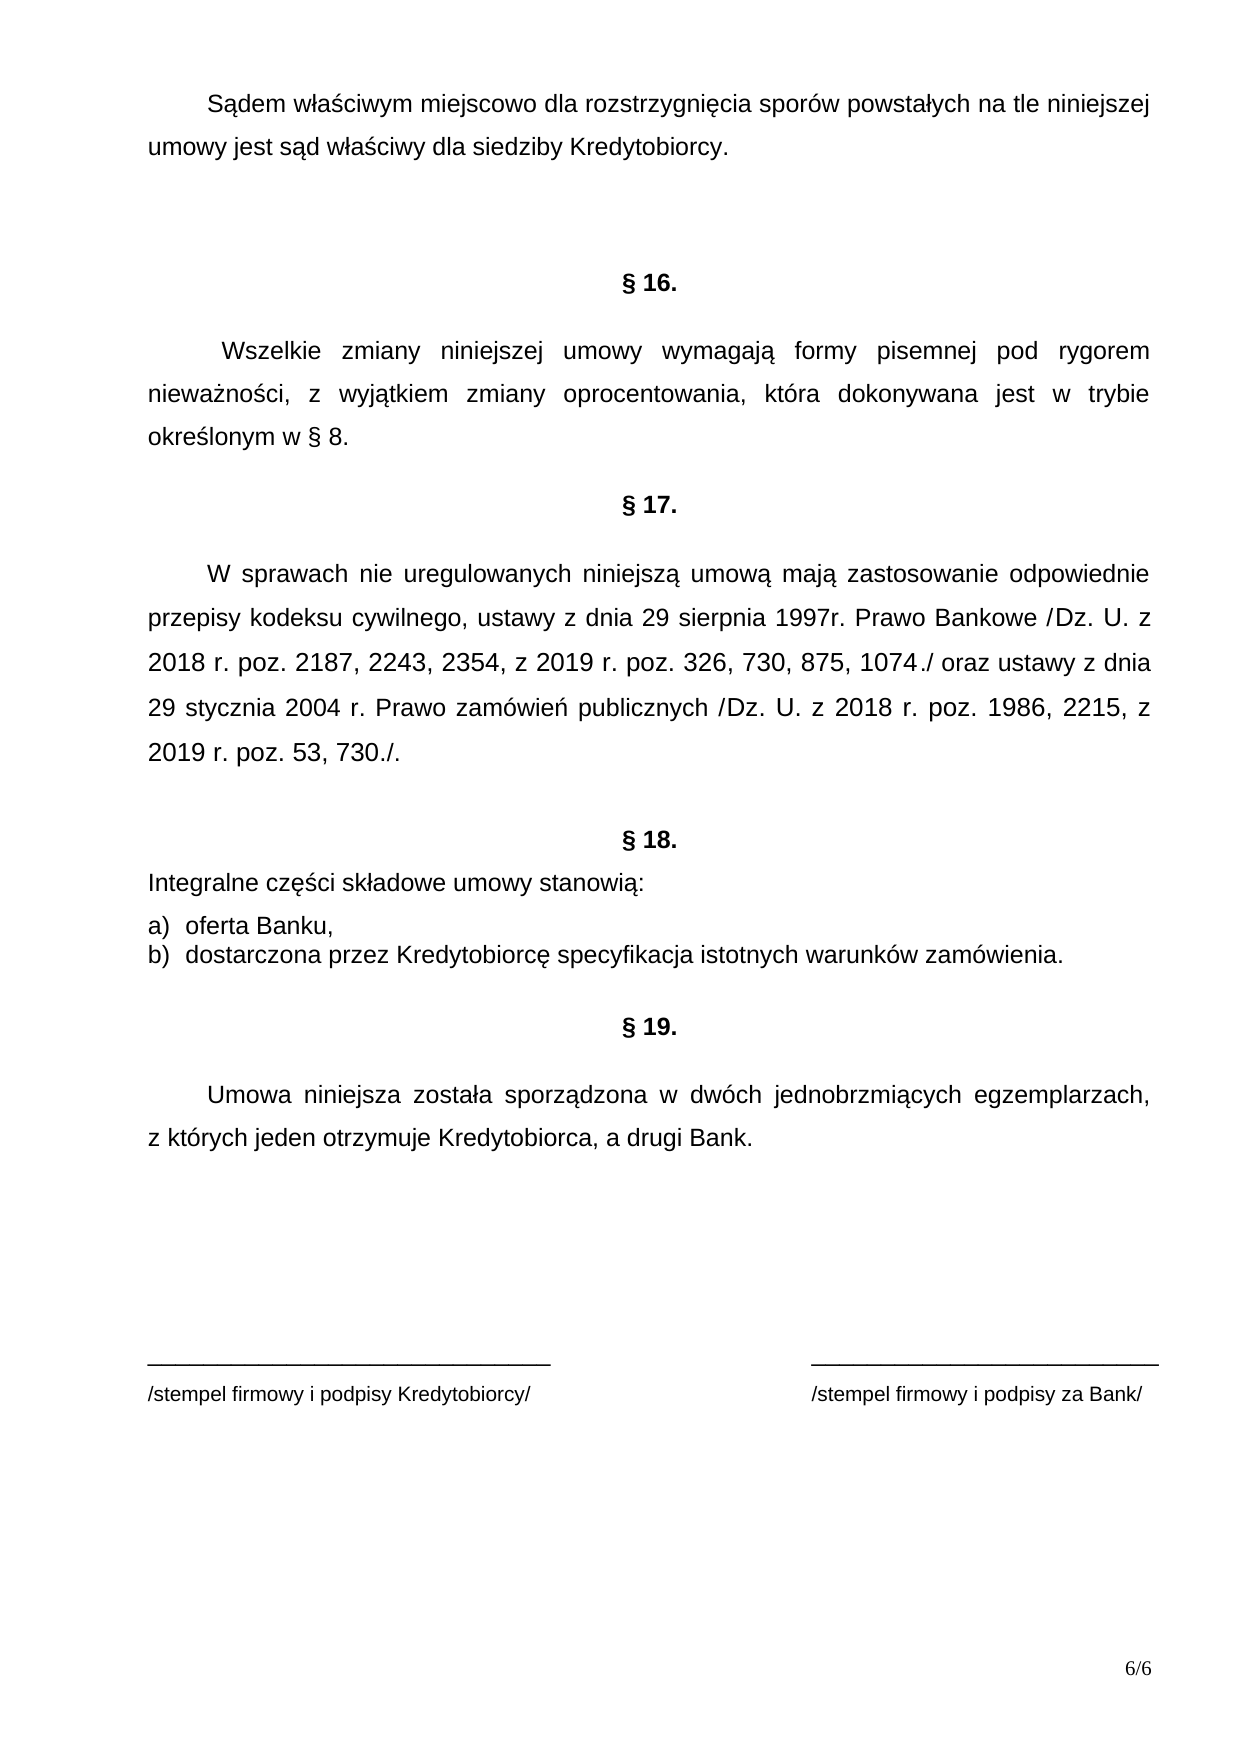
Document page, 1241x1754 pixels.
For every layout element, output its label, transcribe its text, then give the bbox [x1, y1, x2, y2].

text /stempel firmowy i podpisy Kredytobiorcy/ /stempel firmowy i podpisy za Bank/ [148, 1381, 1152, 1405]
text § 17. [148, 491, 1152, 519]
text Umowa niniejsza została sporządzona w dwóch jednobrzmiących egzemplarzach, z których jeden otrzymuje Kredytobiorca, a drugi Bank. [148, 1079, 1152, 1151]
list dostarczona przez Kredytobiorcę specyfikacja istotnych warunków zamówienia. [148, 939, 1152, 968]
text Integralne części składowe umowy stanowią: [148, 868, 1152, 896]
text Wszelkie zmiany niniejszej umowy wymagają formy pisemnej pod rygorem nieważności, z wyjątkiem zmiany oprocentowania, która dokonywana jest w trybie określonym w § 8. [148, 336, 1152, 451]
text _____________________________ _________________________ [148, 1338, 1167, 1367]
text § 16. [148, 268, 1152, 297]
text § 19. [148, 1011, 1152, 1040]
text § 18. [148, 824, 1152, 853]
text W sprawach nie uregulowanych niniejszą umową mają zastosowanie odpowiednie przepisy kodeksu cywilnego, ustawy z dnia 29 sierpnia 1997r. Prawo Bankowe /Dz. U. z 2018 r. poz. 2187, 2243, 2354, z 2019 r. poz. 326, 730, 875, 1074./ oraz ustawy z dnia 29 stycznia 2004 r. Prawo zamówień publicznych /Dz. U. z 2018 r. poz. 1986, 2215, z 2019 r. poz. 53, 730./. [148, 559, 1152, 767]
list oferta Banku, [148, 911, 1152, 939]
text Sądem właściwym miejscowo dla rozstrzygnięcia sporów powstałych na tle niniejszej umowy jest sąd właściwy dla siedziby Kredytobiorcy. [148, 89, 1152, 161]
